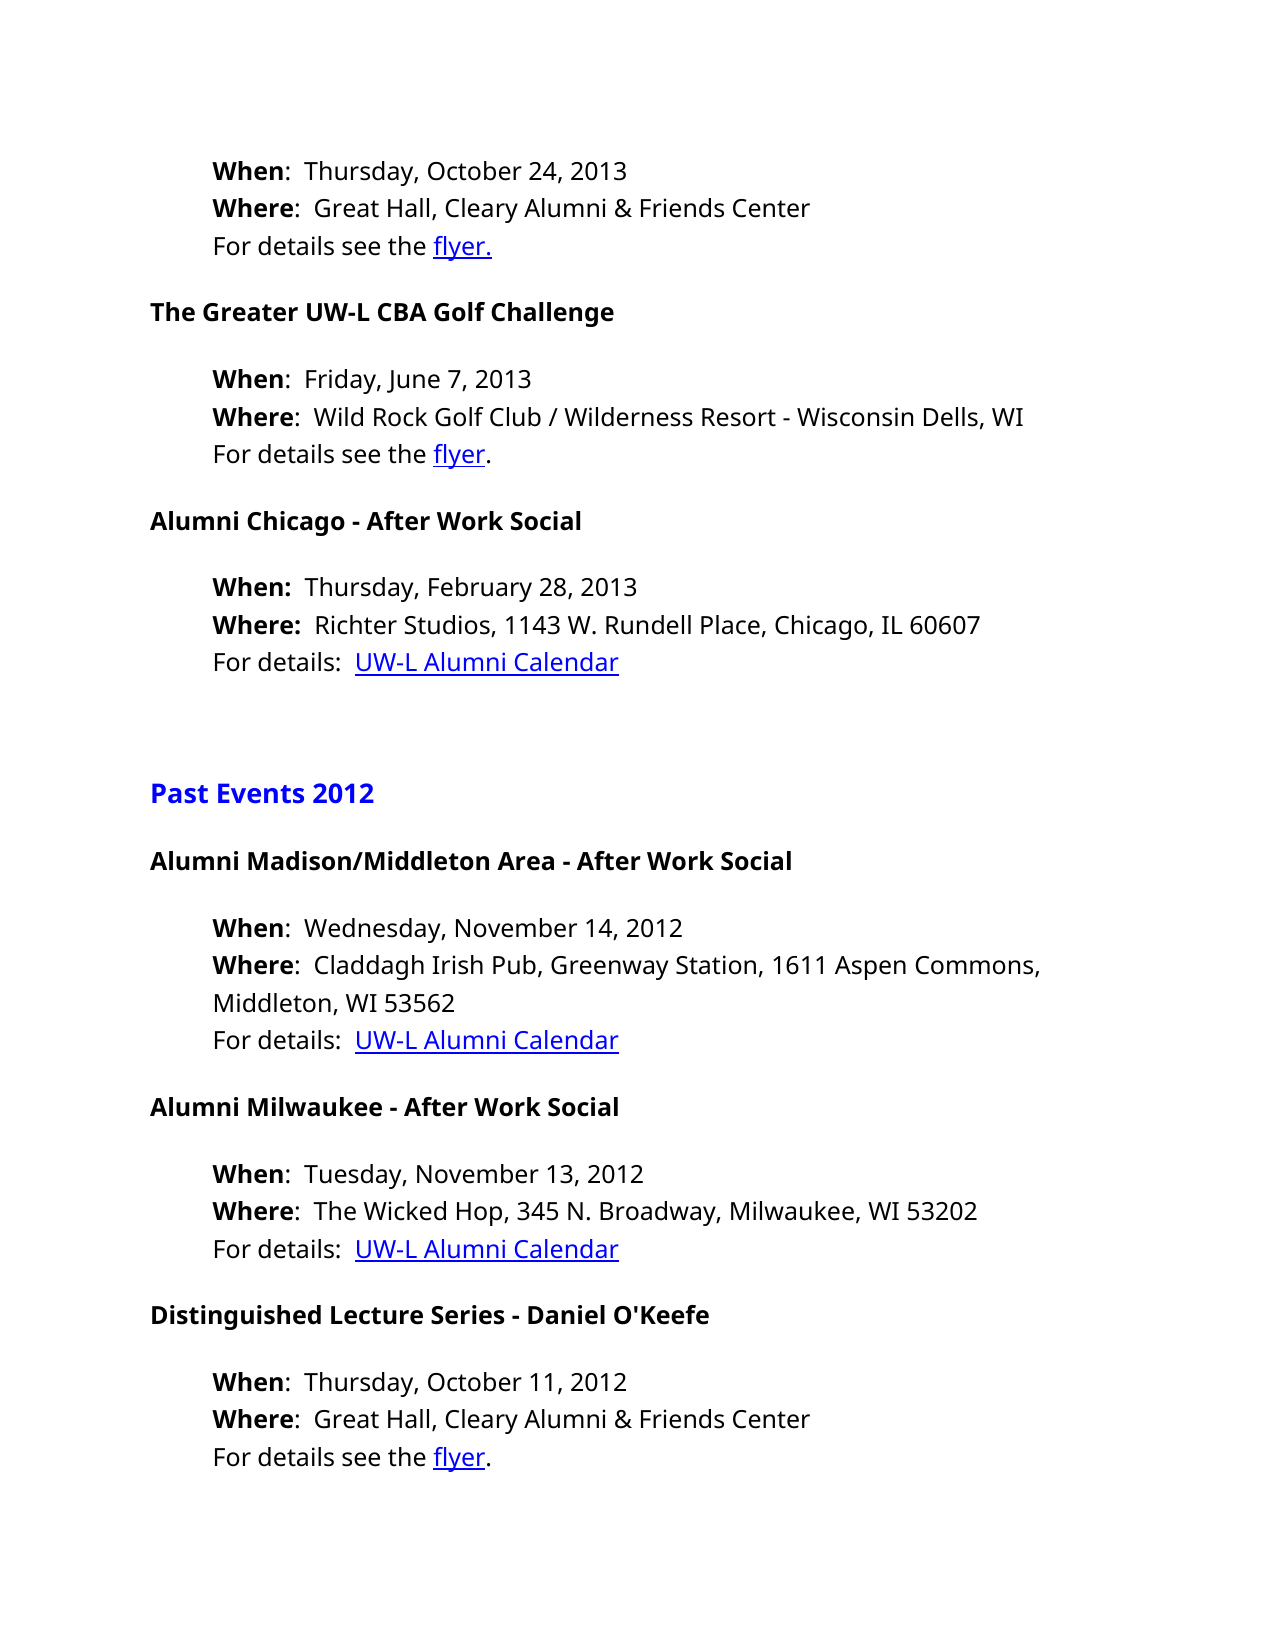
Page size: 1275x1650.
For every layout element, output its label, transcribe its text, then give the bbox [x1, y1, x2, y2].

text When: Tuesday, November 13, 2012 Where: The Wicked Hop, 345 N. Broadway, Milwaukee, WI 53202 For details: UW-L Alumni Calendar [212, 1153, 1125, 1265]
text When: Wednesday, November 14, 2012 Where: Claddagh Irish Pub, Greenway Station, 1611 Aspen Commons, Middleton, WI 53562 For details: UW-L Alumni Calendar [212, 907, 1125, 1057]
text Past Events 2012 [150, 774, 1125, 811]
text Distinguished Lecture Series - Daniel O'Keefe [150, 1294, 1125, 1332]
text Alumni Milwaukee - After Work Social [150, 1086, 1125, 1124]
text When: Thursday, October 24, 2013 Where: Great Hall, Cleary Alumni & Friends Center For details see the flyer. [212, 150, 1125, 262]
text When: Friday, June 7, 2013 Where: Wild Rock Golf Club / Wilderness Resort - Wisconsin Dells, WI For details see the flyer. [212, 358, 1125, 471]
text When: Thursday, October 11, 2012 Where: Great Hall, Cleary Alumni & Friends Center For details see the flyer. [212, 1361, 1125, 1474]
text When: Thursday, February 28, 2013 Where: Richter Studios, 1143 W. Rundell Place, Chicago, IL 60607 For details: UW-L Alumni Calendar [212, 567, 1125, 679]
text Alumni Chicago - After Work Social [150, 500, 1125, 537]
text Alumni Madison/Middleton Area - After Work Social [150, 840, 1125, 878]
text The Greater UW-L CBA Golf Challenge [150, 292, 1125, 329]
